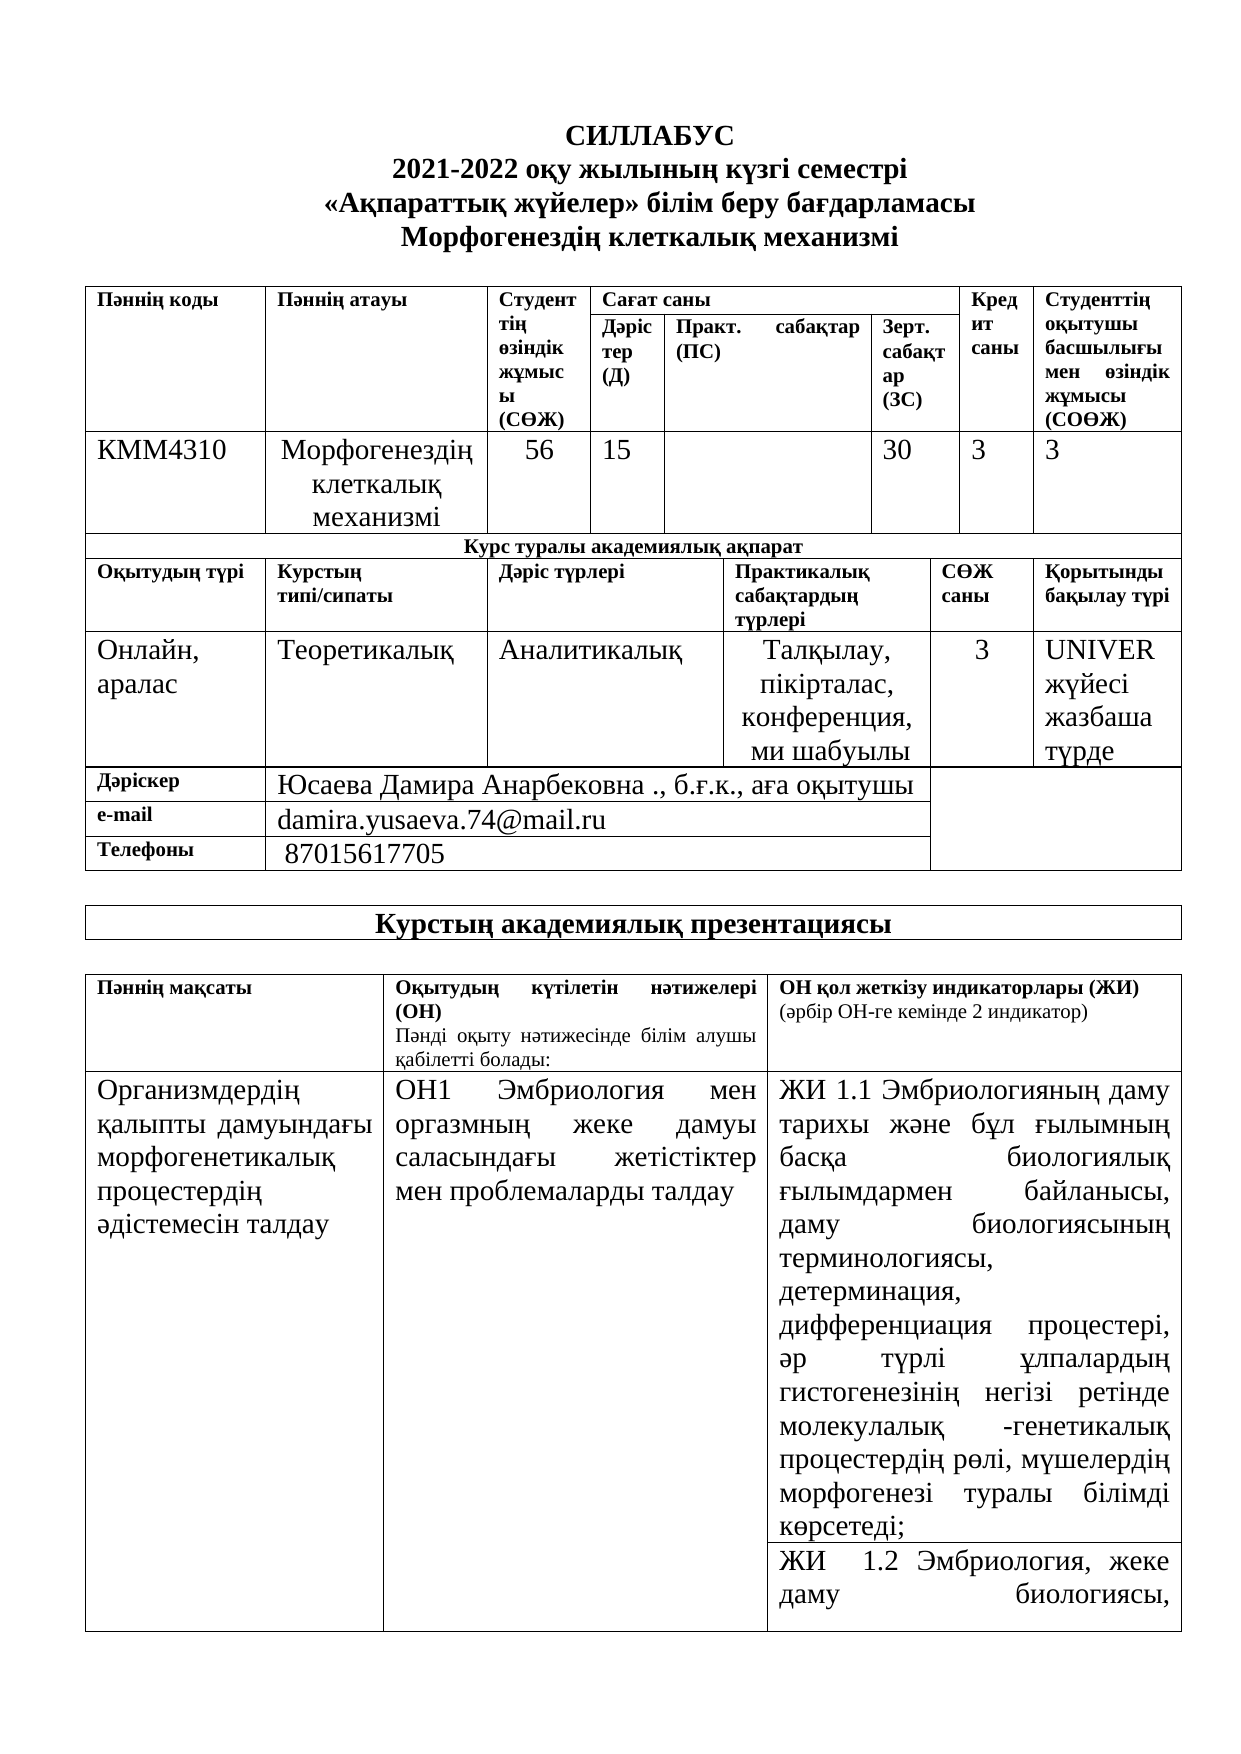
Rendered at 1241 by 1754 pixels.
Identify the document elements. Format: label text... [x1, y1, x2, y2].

table_header Пәннің атауы [266, 287, 487, 431]
table_header ОН қол жеткізу индикаторлары (ЖИ) (әрбір ОН-ге кемінде 2 индикатор) [768, 975, 1181, 1071]
table_cell Оқытудың түрі [86, 559, 265, 631]
text СИЛЛАБУС [148, 118, 1152, 152]
table_cell Телефоны [86, 837, 265, 870]
table_cell 30 [872, 432, 959, 533]
table_cell 56 [488, 432, 590, 533]
table_cell 3 [960, 432, 1033, 533]
table_cell Аналитикалық [488, 632, 723, 766]
table_cell КММ4310 [86, 432, 265, 533]
table_cell Курстың типі/сипаты [266, 559, 487, 631]
table_cell ОН1 Эмбриология мен оргазмның жеке дамуы саласындағы жетістіктер мен проблемаларды талдау [384, 1072, 767, 1631]
table_cell 3 [931, 632, 1033, 766]
table_header Студенттің өзіндік жұмысы (СӨЖ) [488, 287, 590, 431]
table_cell Теоретикалық [266, 632, 487, 766]
table_header Студенттің оқытушы басшылығымен өзіндік жұмысы (СОӨЖ) [1034, 287, 1181, 431]
table_cell [931, 768, 1181, 870]
text «Ақпараттық жүйелер» білім беру бағдарламасы [148, 185, 1152, 219]
table_header Сағат саны [591, 287, 959, 313]
table_cell 15 [591, 432, 664, 533]
table_cell СӨЖ саны [931, 559, 1033, 631]
table_cell Дәрістер (Д) [591, 315, 664, 431]
table_cell Практ. сабақтар (ПС) [665, 315, 871, 431]
table_cell Талқылау, пікірталас, конференция, ми шабуылы [724, 632, 930, 766]
table_header Пәннің мақсаты [86, 975, 383, 1071]
table_header Пәннің коды [86, 287, 265, 431]
table_header Курстың академиялық презентациясы [86, 906, 1181, 939]
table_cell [768, 1543, 1181, 1631]
text 2021-2022 оқу жылының күзгі семестрі [148, 152, 1152, 185]
table_cell 3 [1034, 432, 1181, 533]
table_cell UNIVER жүйесі жазбаша түрде [1034, 632, 1181, 766]
table_cell Қорытынды бақылау түрі [1034, 559, 1181, 631]
table_cell Организмдердің қалыпты дамуындағы морфогенетикалық процестердің әдістемесін талдау [86, 1072, 383, 1631]
table_cell Юсаева Дамира Анарбековна ., б.ғ.к., аға оқытушы [266, 768, 930, 801]
table_cell [665, 432, 871, 533]
table_cell Онлайн, аралас [86, 632, 265, 766]
table_cell 87015617705 [266, 837, 930, 870]
table_cell Курс туралы академиялық ақпарат [86, 534, 1181, 558]
table_header Оқытудың күтілетін нәтижелері (ОН) Пәнді оқыту нәтижесінде білім алушы қабілетті болады: [384, 975, 767, 1071]
text Морфогенездің клеткалық механизмі [148, 219, 1152, 252]
table_header Кредит саны [960, 287, 1033, 431]
table_cell e-mail [86, 802, 265, 836]
table_cell Морфогенездің клеткалық механизмі [266, 432, 487, 533]
table_cell Дәріскер [86, 768, 265, 801]
table_cell Зерт. сабақтар (ЗС) [872, 315, 959, 431]
table_cell Практикалық сабақтардың түрлері [724, 559, 930, 631]
table_cell ЖИ 1.1 Эмбриологияның даму тарихы және бұл ғылымның басқа биологиялық ғылымдармен байланысы, даму биологиясының терминологиясы, детерминация, дифференциация процестері, әр түрлі ұлпалардың гистогенезінің негізі ретінде молекулалық -генетикалық процестердің рөлі, мүшелердің морфогенезі туралы білімді көрсетеді; [768, 1072, 1181, 1542]
table_cell damira.yusaeva.74@mail.ru [266, 802, 930, 836]
table_cell Дәріс түрлері [488, 559, 723, 631]
